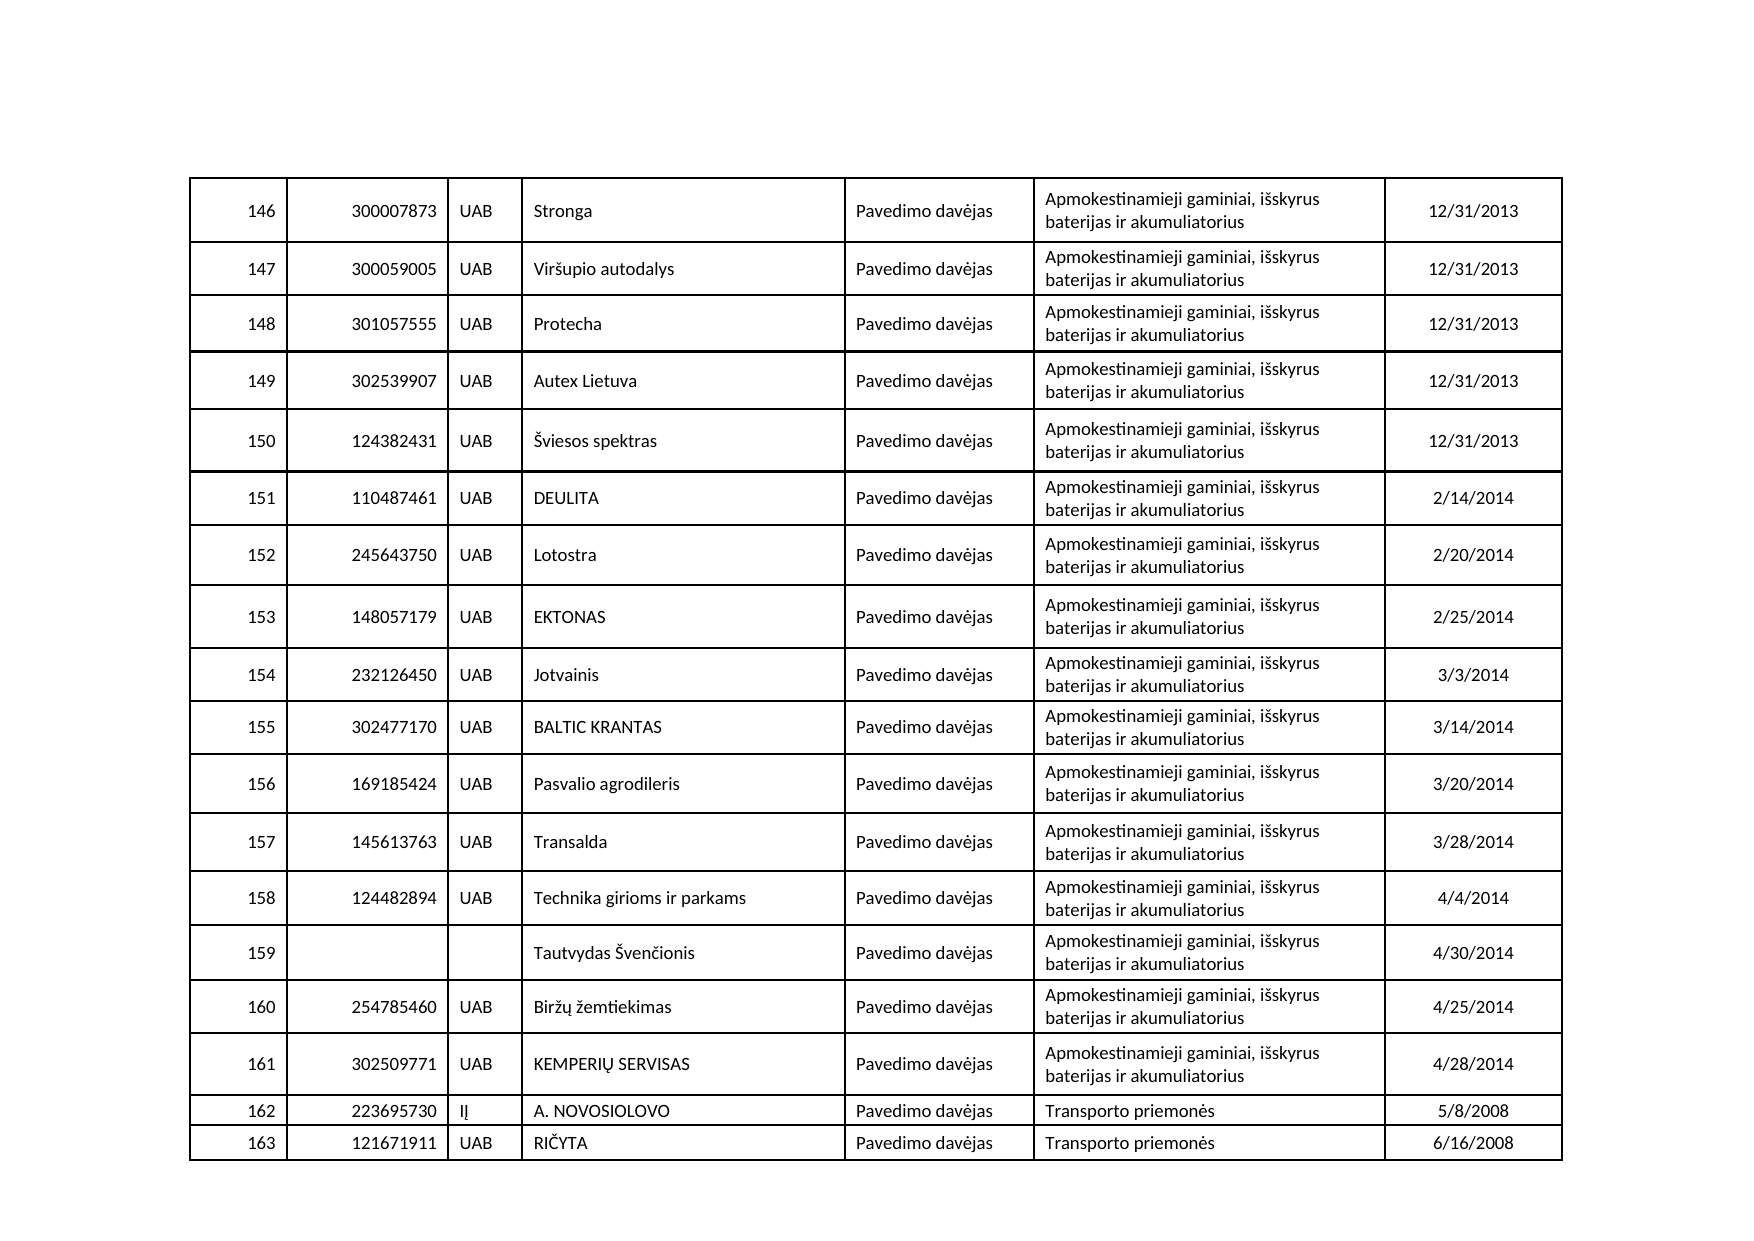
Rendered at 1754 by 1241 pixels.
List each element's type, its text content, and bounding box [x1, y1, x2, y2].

table_cell 232126450 [288, 649, 447, 700]
table_cell Jotvainis [523, 649, 844, 700]
table_cell 4/28/2014 [1386, 1034, 1561, 1094]
table_cell UAB [449, 1034, 521, 1094]
table_cell UAB [449, 410, 521, 470]
table_cell UAB [449, 872, 521, 924]
table_cell UAB [449, 179, 521, 241]
table_cell 157 [191, 814, 286, 870]
table_cell Technika girioms ir parkams [523, 872, 844, 924]
table_cell Apmokestinamieji gaminiai, išskyrus baterijas ir akumuliatorius [1035, 872, 1384, 924]
table_cell Apmokestinamieji gaminiai, išskyrus baterijas ir akumuliatorius [1035, 586, 1384, 647]
table_cell 223695730 [288, 1096, 447, 1124]
table_cell Pavedimo davėjas [846, 926, 1033, 979]
table_cell Apmokestinamieji gaminiai, išskyrus baterijas ir akumuliatorius [1035, 526, 1384, 584]
table_cell Tautvydas Švenčionis [523, 926, 844, 979]
table_cell 169185424 [288, 755, 447, 812]
table_cell Apmokestinamieji gaminiai, išskyrus baterijas ir akumuliatorius [1035, 755, 1384, 812]
table_cell Pavedimo davėjas [846, 1096, 1033, 1124]
table_cell 12/31/2013 [1386, 353, 1561, 408]
table_cell Apmokestinamieji gaminiai, išskyrus baterijas ir akumuliatorius [1035, 926, 1384, 979]
table_cell 124482894 [288, 872, 447, 924]
table_cell 12/31/2013 [1386, 243, 1561, 294]
table_cell Pavedimo davėjas [846, 1034, 1033, 1094]
table_cell Pavedimo davėjas [846, 243, 1033, 294]
table_cell 110487461 [288, 473, 447, 523]
table_cell 158 [191, 872, 286, 924]
table_cell 2/25/2014 [1386, 586, 1561, 647]
table_cell 146 [191, 179, 286, 241]
table_cell 3/3/2014 [1386, 649, 1561, 700]
table_cell [288, 926, 447, 979]
table_cell UAB [449, 702, 521, 753]
table_cell Pavedimo davėjas [846, 1126, 1033, 1158]
table_cell Pavedimo davėjas [846, 872, 1033, 924]
table_cell 254785460 [288, 981, 447, 1032]
table_cell 151 [191, 473, 286, 523]
table_cell Apmokestinamieji gaminiai, išskyrus baterijas ir akumuliatorius [1035, 702, 1384, 753]
table_cell 302509771 [288, 1034, 447, 1094]
table_cell 245643750 [288, 526, 447, 584]
table_cell 4/4/2014 [1386, 872, 1561, 924]
table_cell 12/31/2013 [1386, 410, 1561, 470]
table_cell 5/8/2008 [1386, 1096, 1561, 1124]
table_cell Apmokestinamieji gaminiai, išskyrus baterijas ir akumuliatorius [1035, 473, 1384, 523]
table_cell A. NOVOSIOLOVO [523, 1096, 844, 1124]
table_cell 12/31/2013 [1386, 179, 1561, 241]
table_cell Pavedimo davėjas [846, 410, 1033, 470]
table_cell Biržų žemtiekimas [523, 981, 844, 1032]
table_cell 153 [191, 586, 286, 647]
table_cell UAB [449, 981, 521, 1032]
table_cell 12/31/2013 [1386, 296, 1561, 350]
table_cell 162 [191, 1096, 286, 1124]
table_cell 3/28/2014 [1386, 814, 1561, 870]
table_cell Pavedimo davėjas [846, 473, 1033, 523]
table_cell 3/20/2014 [1386, 755, 1561, 812]
table_cell Apmokestinamieji gaminiai, išskyrus baterijas ir akumuliatorius [1035, 649, 1384, 700]
table_cell Pasvalio agrodileris [523, 755, 844, 812]
table_cell Apmokestinamieji gaminiai, išskyrus baterijas ir akumuliatorius [1035, 1034, 1384, 1094]
table_cell 147 [191, 243, 286, 294]
table_cell 160 [191, 981, 286, 1032]
table_cell Pavedimo davėjas [846, 179, 1033, 241]
table_cell Pavedimo davėjas [846, 353, 1033, 408]
table_cell IĮ [449, 1096, 521, 1124]
table_cell Transporto priemonės [1035, 1096, 1384, 1124]
table_cell 124382431 [288, 410, 447, 470]
table_cell 302539907 [288, 353, 447, 408]
table_cell DEULITA [523, 473, 844, 523]
table_cell 148 [191, 296, 286, 350]
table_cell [1035, 179, 1384, 241]
table_cell UAB [449, 473, 521, 523]
table_cell UAB [449, 296, 521, 350]
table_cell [1035, 243, 1384, 294]
table_cell Autex Lietuva [523, 353, 844, 408]
table_cell 2/14/2014 [1386, 473, 1561, 523]
table_cell 149 [191, 353, 286, 408]
table_cell EKTONAS [523, 586, 844, 647]
table_cell Transalda [523, 814, 844, 870]
table_cell Pavedimo davėjas [846, 526, 1033, 584]
table_cell UAB [449, 586, 521, 647]
table_cell RIČYTA [523, 1126, 844, 1158]
table_cell UAB [449, 526, 521, 584]
table_cell Viršupio autodalys [523, 243, 844, 294]
table_cell UAB [449, 755, 521, 812]
table_cell 154 [191, 649, 286, 700]
table_cell UAB [449, 814, 521, 870]
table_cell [1035, 1126, 1384, 1158]
table_cell 161 [191, 1034, 286, 1094]
table_cell Pavedimo davėjas [846, 702, 1033, 753]
table_cell Pavedimo davėjas [846, 586, 1033, 647]
table_cell 300007873 [288, 179, 447, 241]
table_cell 155 [191, 702, 286, 753]
table_cell 4/30/2014 [1386, 926, 1561, 979]
table_cell Apmokestinamieji gaminiai, išskyrus baterijas ir akumuliatorius [1035, 296, 1384, 350]
table_cell Šviesos spektras [523, 410, 844, 470]
table_cell 163 [191, 1126, 286, 1158]
table_cell 300059005 [288, 243, 447, 294]
table_cell 159 [191, 926, 286, 979]
table_cell UAB [449, 243, 521, 294]
table_cell UAB [449, 353, 521, 408]
table_cell KEMPERIŲ SERVISAS [523, 1034, 844, 1094]
table_cell UAB [449, 1126, 521, 1158]
table_cell 150 [191, 410, 286, 470]
table_cell 6/16/2008 [1386, 1126, 1561, 1158]
table_cell Pavedimo davėjas [846, 814, 1033, 870]
table_cell Pavedimo davėjas [846, 755, 1033, 812]
table_cell 152 [191, 526, 286, 584]
table_cell Pavedimo davėjas [846, 981, 1033, 1032]
table_cell 145613763 [288, 814, 447, 870]
table_cell Protecha [523, 296, 844, 350]
table_cell UAB [449, 649, 521, 700]
table_cell BALTIC KRANTAS [523, 702, 844, 753]
table_cell [449, 926, 521, 979]
table_cell Pavedimo davėjas [846, 649, 1033, 700]
table_cell 156 [191, 755, 286, 812]
table_cell 121671911 [288, 1126, 447, 1158]
table_cell 148057179 [288, 586, 447, 647]
table_cell Lotostra [523, 526, 844, 584]
table_cell 4/25/2014 [1386, 981, 1561, 1032]
table_cell Stronga [523, 179, 844, 241]
table_cell 301057555 [288, 296, 447, 350]
table_cell 3/14/2014 [1386, 702, 1561, 753]
table_cell Apmokestinamieji gaminiai, išskyrus baterijas ir akumuliatorius [1035, 814, 1384, 870]
table_cell Apmokestinamieji gaminiai, išskyrus baterijas ir akumuliatorius [1035, 353, 1384, 408]
table_cell Apmokestinamieji gaminiai, išskyrus baterijas ir akumuliatorius [1035, 981, 1384, 1032]
table_cell 302477170 [288, 702, 447, 753]
table_cell Apmokestinamieji gaminiai, išskyrus baterijas ir akumuliatorius [1035, 410, 1384, 470]
table_cell Pavedimo davėjas [846, 296, 1033, 350]
table_cell 2/20/2014 [1386, 526, 1561, 584]
